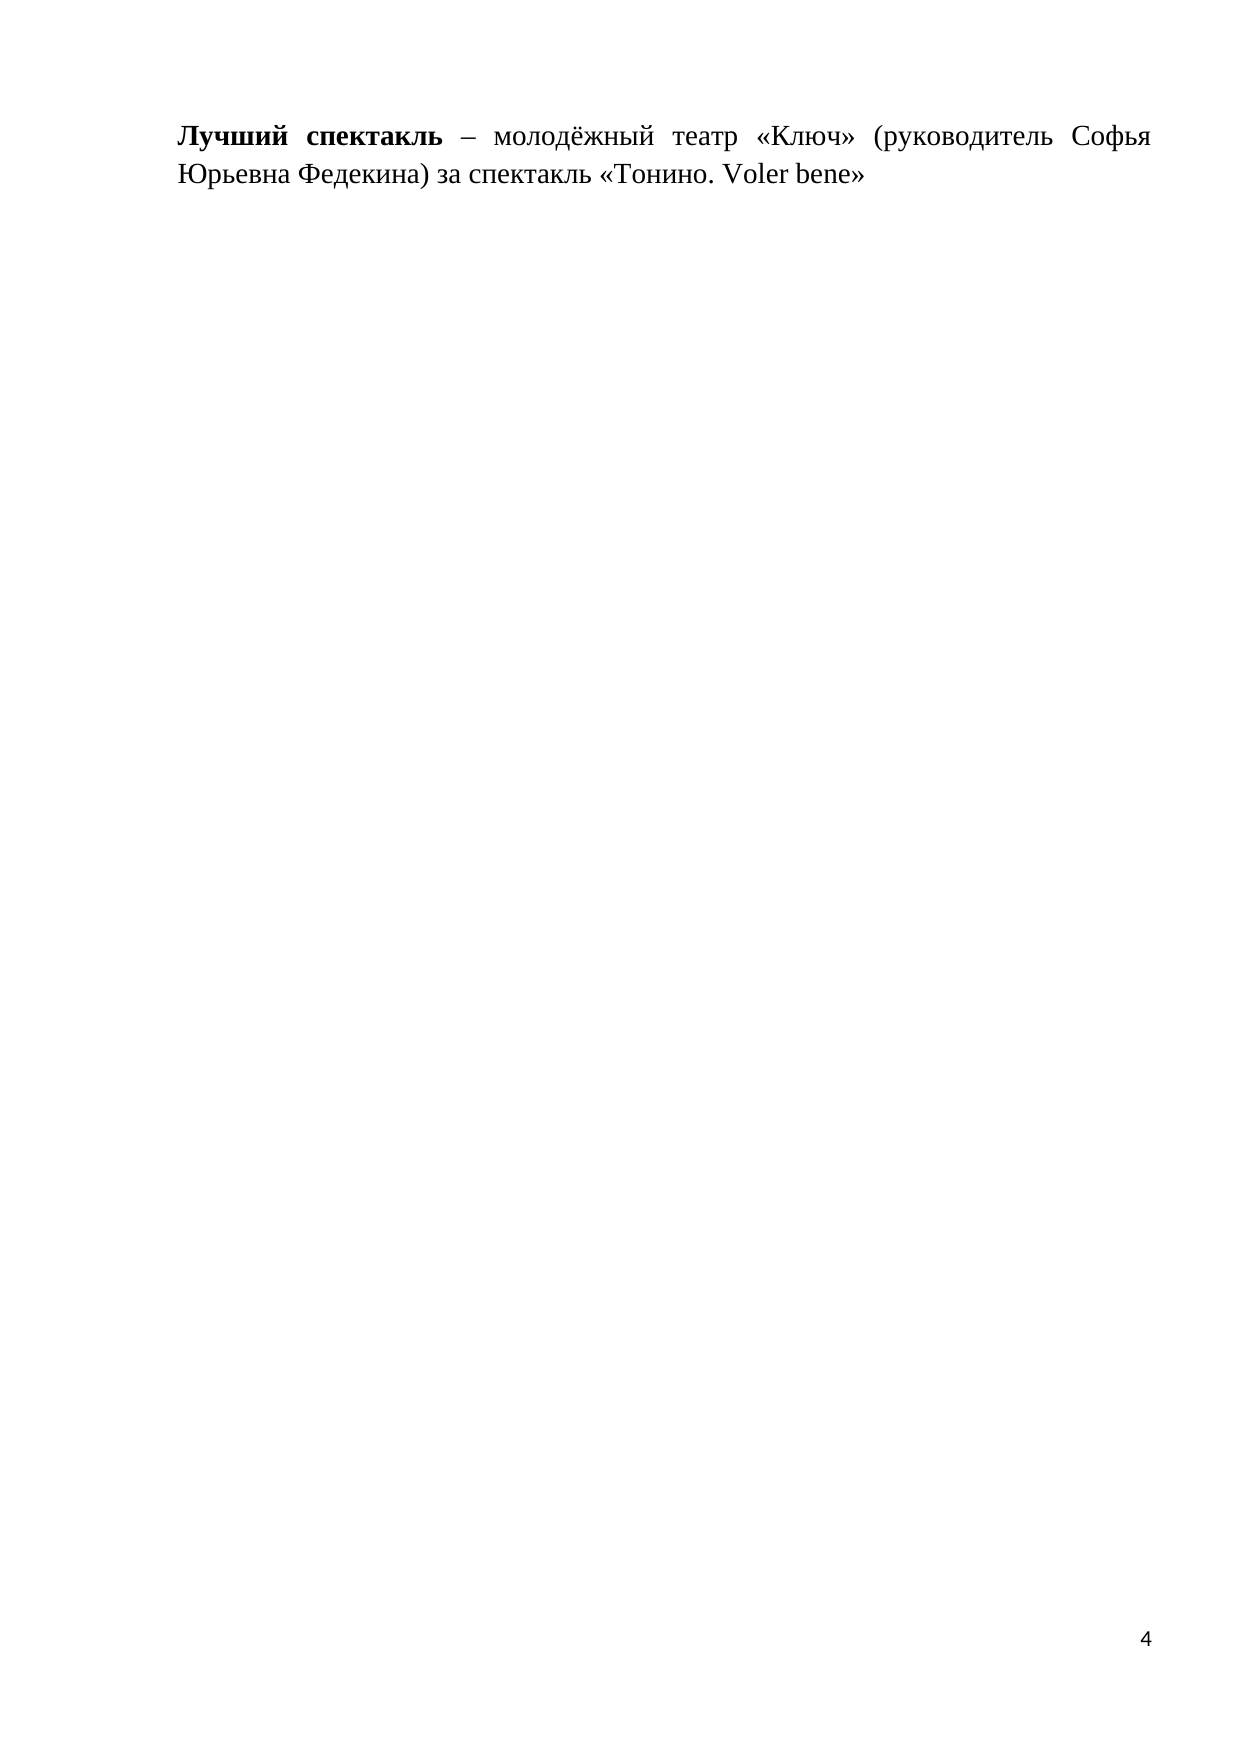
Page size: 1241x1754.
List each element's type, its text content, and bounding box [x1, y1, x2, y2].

text Лучший спектакль – молодёжный театр «Ключ» (руководитель Софья Юрьевна Федекина) за спектакль «Тонино. Voler bene» [177, 118, 1152, 190]
